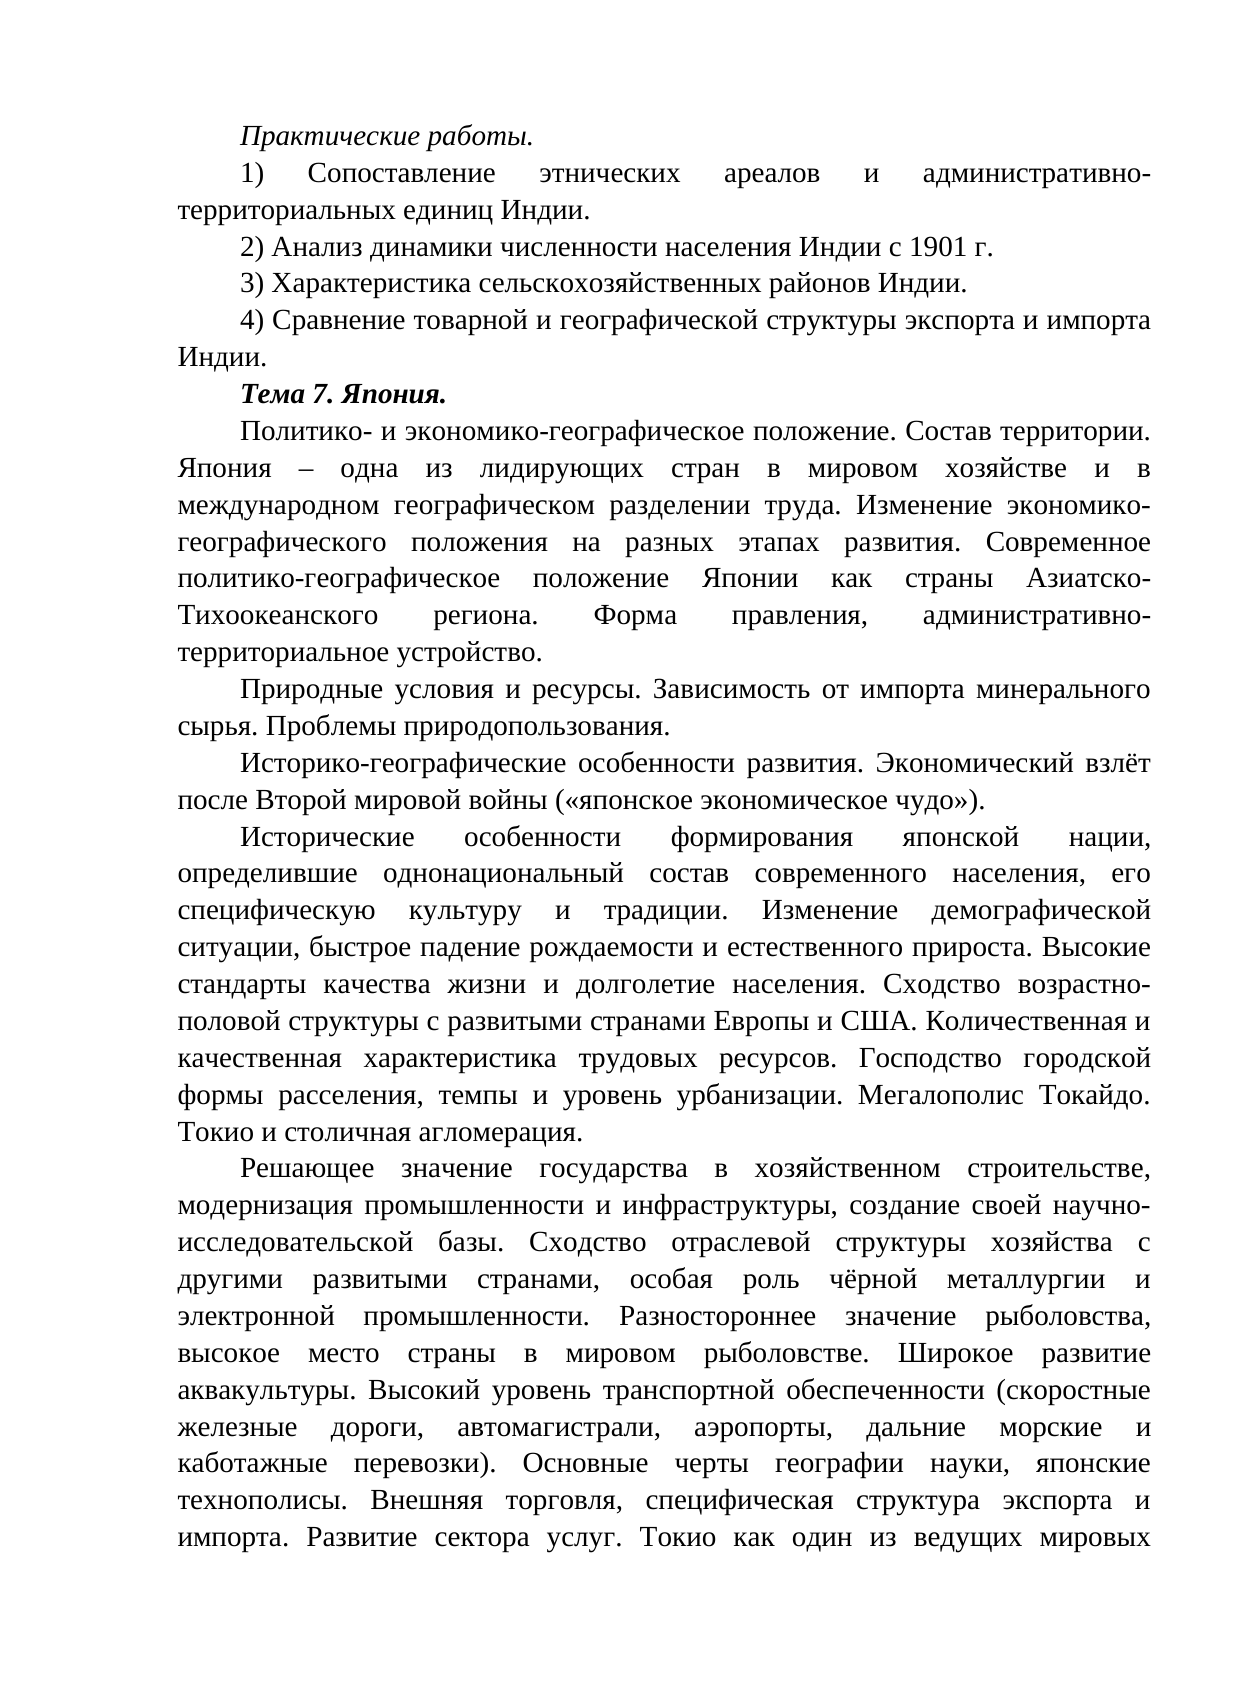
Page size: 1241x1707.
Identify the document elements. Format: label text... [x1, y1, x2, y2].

text Тема 7. Япония. [177, 376, 1152, 410]
text Исторические особенности формирования японской нации, определившие однонациональный состав современного населения, его специфическую культуру и традиции. Изменение демографической ситуации, быстрое падение рождаемости и естественного прироста. Высокие стандарты качества жизни и долголетие населения. Сходство возрастно-половой структуры с развитыми странами Европы и США. Количественная и качественная характеристика трудовых ресурсов. Господство городской формы расселения, темпы и уровень урбанизации. Мегалополис Токайдо. Токио и столичная агломерация. [177, 819, 1152, 1147]
text Практические работы. [177, 118, 1152, 152]
text 2) Анализ динамики численности населения Индии с 1901 г. [177, 229, 1152, 262]
text Природные условия и ресурсы. Зависимость от импорта минерального сырья. Проблемы природопользования. [177, 671, 1152, 742]
text 3) Характеристика сельскохозяйственных районов Индии. [177, 266, 1152, 299]
text 1) Сопоставление этнических ареалов и административно-территориальных единиц Индии. [177, 155, 1152, 225]
text 4) Сравнение товарной и географической структуры экспорта и импорта Индии. [177, 302, 1152, 373]
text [177, 1151, 1152, 1553]
text Историко-географические особенности развития. Экономический взлёт после Второй мировой войны («японское экономическое чудо»). [177, 745, 1152, 815]
text Политико- и экономико-географическое положение. Состав территории. Япония – одна из лидирующих стран в мировом хозяйстве и в международном географическом разделении труда. Изменение экономико-географического положения на разных этапах развития. Современное политико-географическое положение Японии как страны Азиатско-Тихоокеанского региона. Форма правления, административно-территориальное устройство. [177, 413, 1152, 668]
